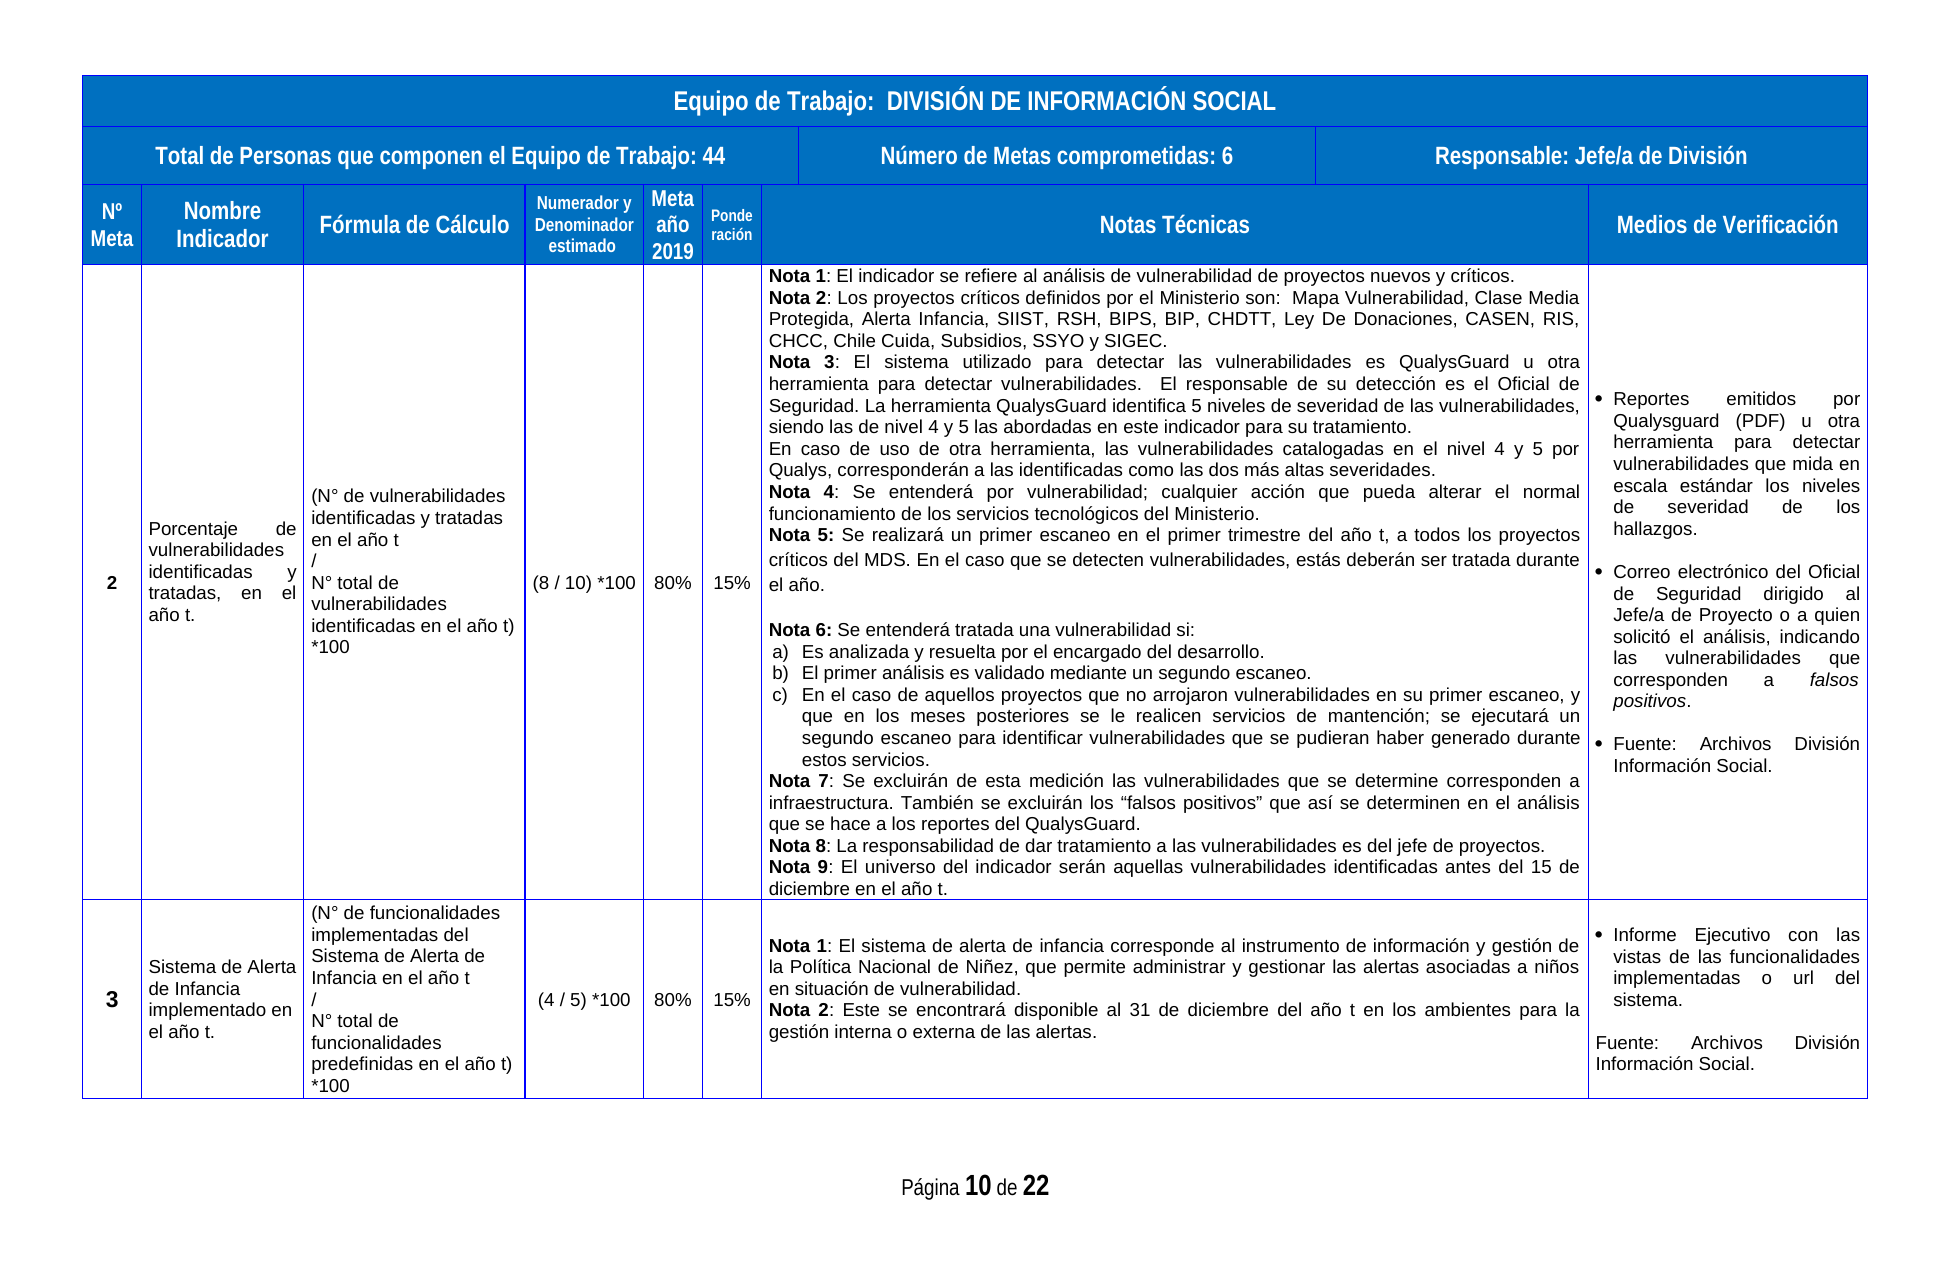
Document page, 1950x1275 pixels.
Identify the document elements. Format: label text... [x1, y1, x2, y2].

table_cell Informe Ejecutivo con las vistas de las funcionalidades implementadas o url del sistema. Fuente: Archivos División Información Social. [1589, 900, 1867, 1098]
table_cell Porcentaje de vulnerabilidades identificadas y tratadas, en el año t. [142, 265, 303, 899]
table_cell Notas Técnicas [762, 185, 1588, 264]
table_cell Ponderación [703, 185, 761, 264]
table_header Equipo de Trabajo: DIVISIÓN DE INFORMACIÓN SOCIAL [83, 76, 1867, 126]
table_cell (N° de funcionalidades implementadas del Sistema de Alerta de Infancia en el año t / N° total de funcionalidades predefinidas en el año t) *100 [304, 900, 524, 1098]
table_cell 3 [83, 900, 141, 1098]
table_cell 80% [644, 265, 702, 899]
table_cell 2 [83, 265, 141, 899]
table_cell Responsable: Jefe/a de División [1316, 127, 1867, 184]
table_cell 15% [703, 265, 761, 899]
table_cell 80% [644, 900, 702, 1098]
table_cell (8 / 10) *100 [526, 265, 643, 899]
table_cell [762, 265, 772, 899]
table_cell 15% [703, 900, 761, 1098]
table_cell Reportes emitidos por Qualysguard (PDF) u otra herramienta para detectar vulnerabilidades que mida en escala estándar los niveles de severidad de los hallazgos. Correo electrónico del Oficial de Seguridad dirigido al Jefe/a de Proyecto o a quien solicitó el análisis, indicando las vulnerabilidades que corresponden a falsos positivos. Fuente: Archivos División Información Social. [1589, 265, 1867, 899]
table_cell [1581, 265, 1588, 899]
table_cell (N° de vulnerabilidades identificadas y tratadas en el año t / N° total de vulnerabilidades identificadas en el año t) *100 [304, 265, 524, 899]
table_cell Nº Meta [83, 185, 141, 264]
table_cell (4 / 5) *100 [526, 900, 643, 1098]
table_cell Total de Personas que componen el Equipo de Trabajo: 44 [83, 127, 798, 184]
table_cell Meta año 2019 [644, 185, 702, 264]
table_cell Número de Metas comprometidas: 6 [799, 127, 1315, 184]
table_cell Nota 1: El sistema de alerta de infancia corresponde al instrumento de información y gestión de la Política Nacional de Niñez, que permite administrar y gestionar las alertas asociadas a niños en situación de vulnerabilidad. Nota 2: Este se encontrará disponible al 31 de diciembre del año t en los ambientes para la gestión interna o externa de las alertas. [762, 900, 1588, 1098]
table_cell Sistema de Alerta de Infancia implementado en el año t. [142, 900, 303, 1098]
table_cell Fórmula de Cálculo [304, 185, 524, 264]
table_cell Nombre Indicador [142, 185, 303, 264]
table_cell Numerador y Denominador estimado [526, 185, 643, 264]
table_cell Medios de Verificación [1589, 185, 1867, 264]
